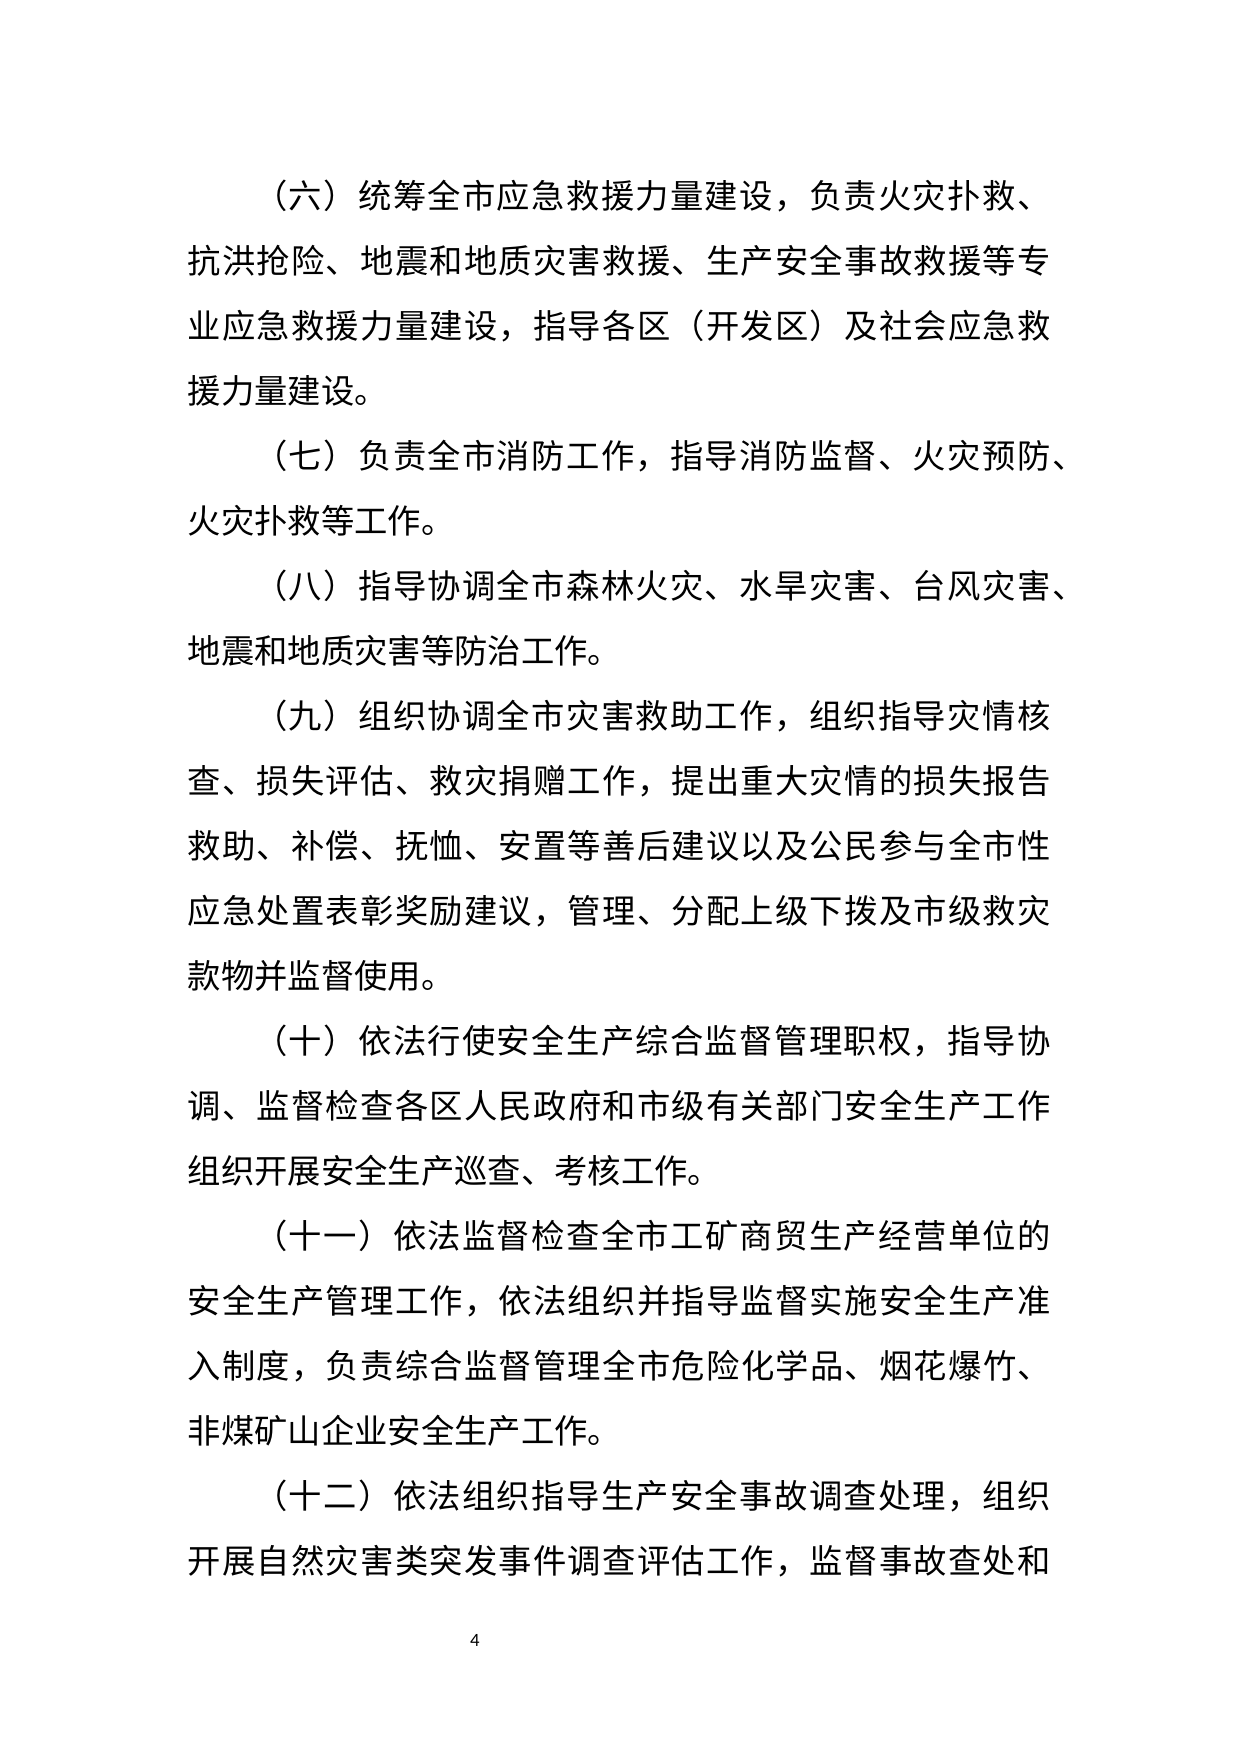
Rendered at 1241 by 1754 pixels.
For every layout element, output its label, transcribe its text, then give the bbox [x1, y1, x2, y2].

text （九）组织协调全市灾害救助工作，组织指导灾情核查、损失评估、救灾捐赠工作，提出重大灾情的损失报告、救助、补偿、抚恤、安置等善后建议以及公民参与全市性应急处置表彰奖励建议，管理、分配上级下拨及市级救灾款物并监督使用。 [187, 682, 1053, 1007]
text （七）负责全市消防工作，指导消防监督、火灾预防、火灾扑救等工作。 [187, 422, 1053, 552]
text （十）依法行使安全生产综合监督管理职权，指导协调、监督检查各区人民政府和市级有关部门安全生产工作，组织开展安全生产巡查、考核工作。 [187, 1007, 1053, 1202]
text （十一）依法监督检查全市工矿商贸生产经营单位的安全生产管理工作，依法组织并指导监督实施安全生产准入制度，负责综合监督管理全市危险化学品、烟花爆竹、非煤矿山企业安全生产工作。 [187, 1202, 1053, 1462]
text （六）统筹全市应急救援力量建设，负责火灾扑救、抗洪抢险、地震和地质灾害救援、生产安全事故救援等专业应急救援力量建设，指导各区（开发区）及社会应急救援力量建设。 [187, 162, 1053, 422]
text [187, 1462, 1053, 1592]
text （八）指导协调全市森林火灾、水旱灾害、台风灾害、地震和地质灾害等防治工作。 [187, 552, 1053, 682]
